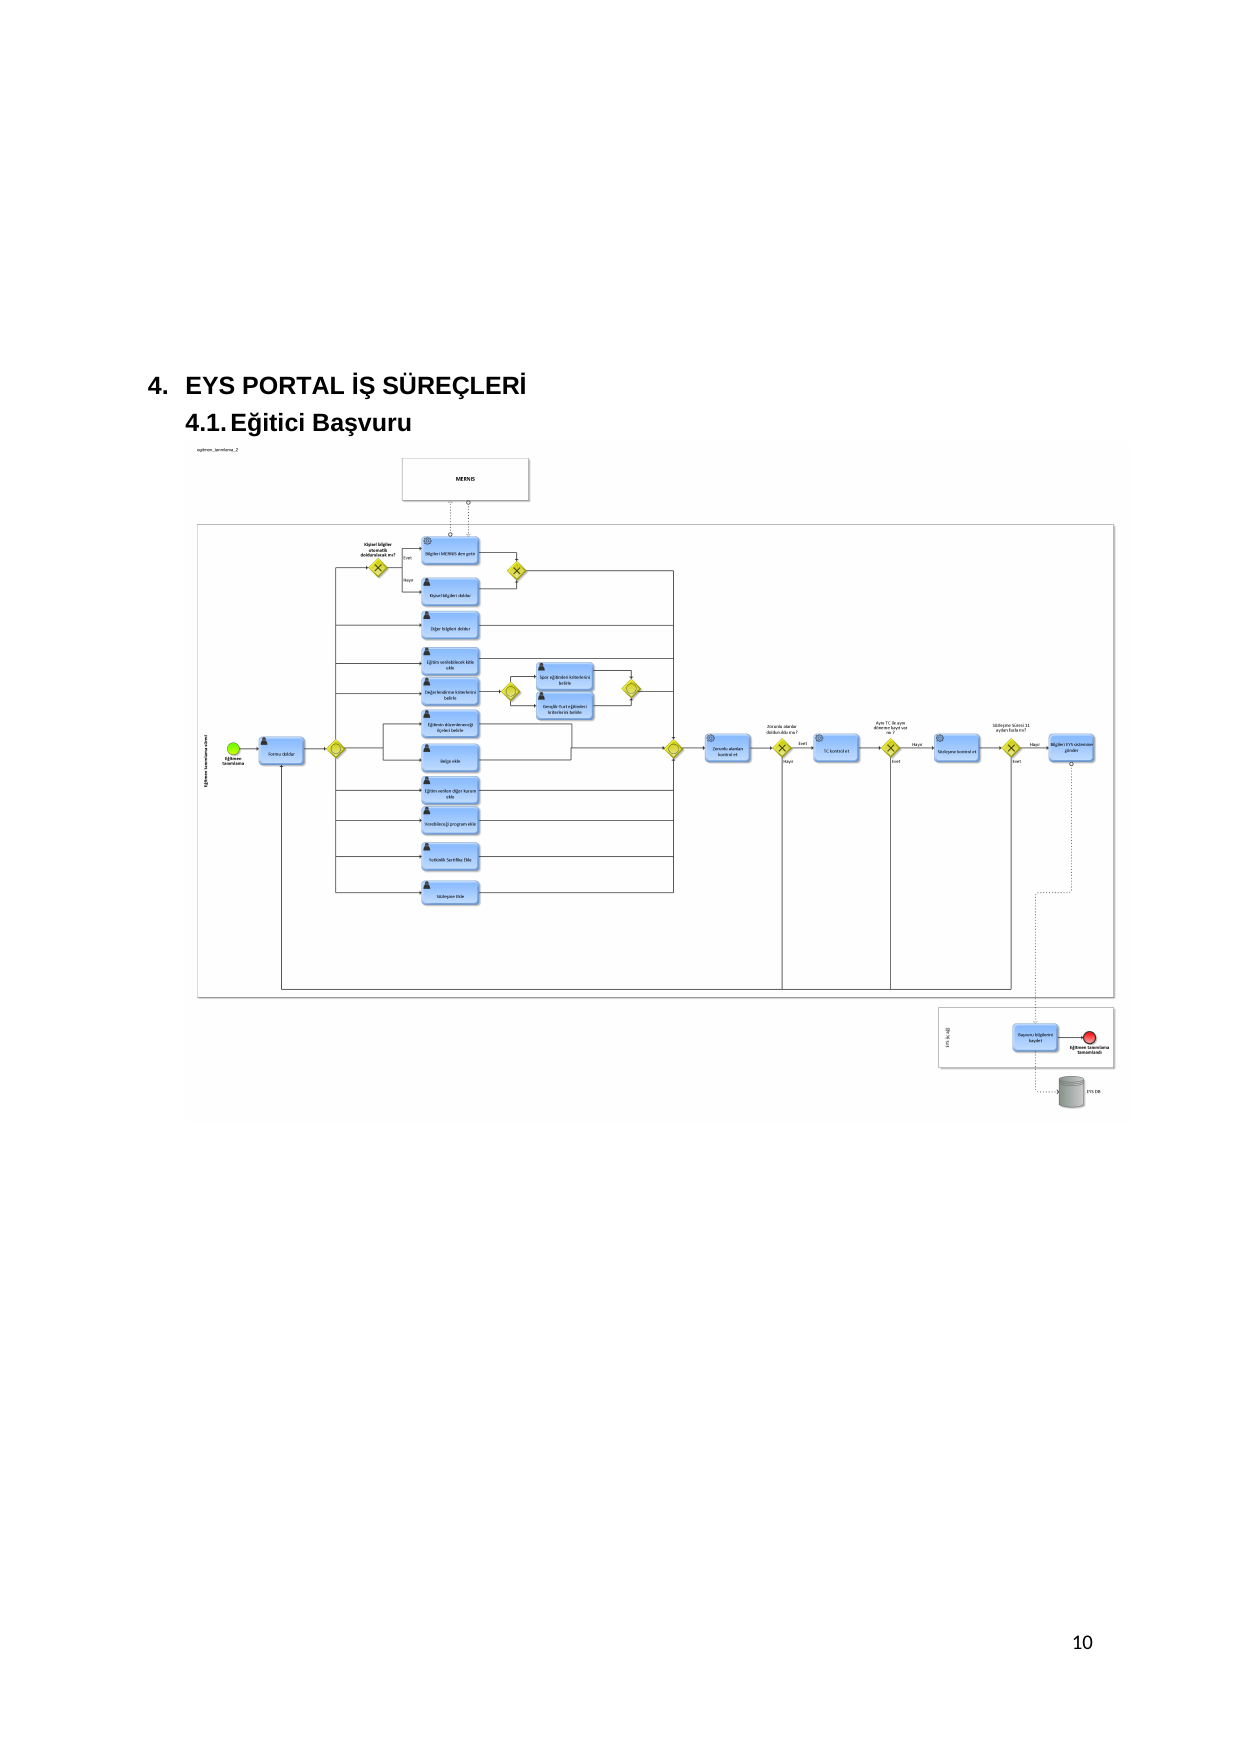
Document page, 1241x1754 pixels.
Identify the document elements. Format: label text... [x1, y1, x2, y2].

picture [185, 441, 1130, 1122]
subtitle Eğitici Başvuru [185, 408, 1093, 437]
subtitle EYS PORTAL İŞ SÜREÇLERİ [148, 371, 1093, 399]
